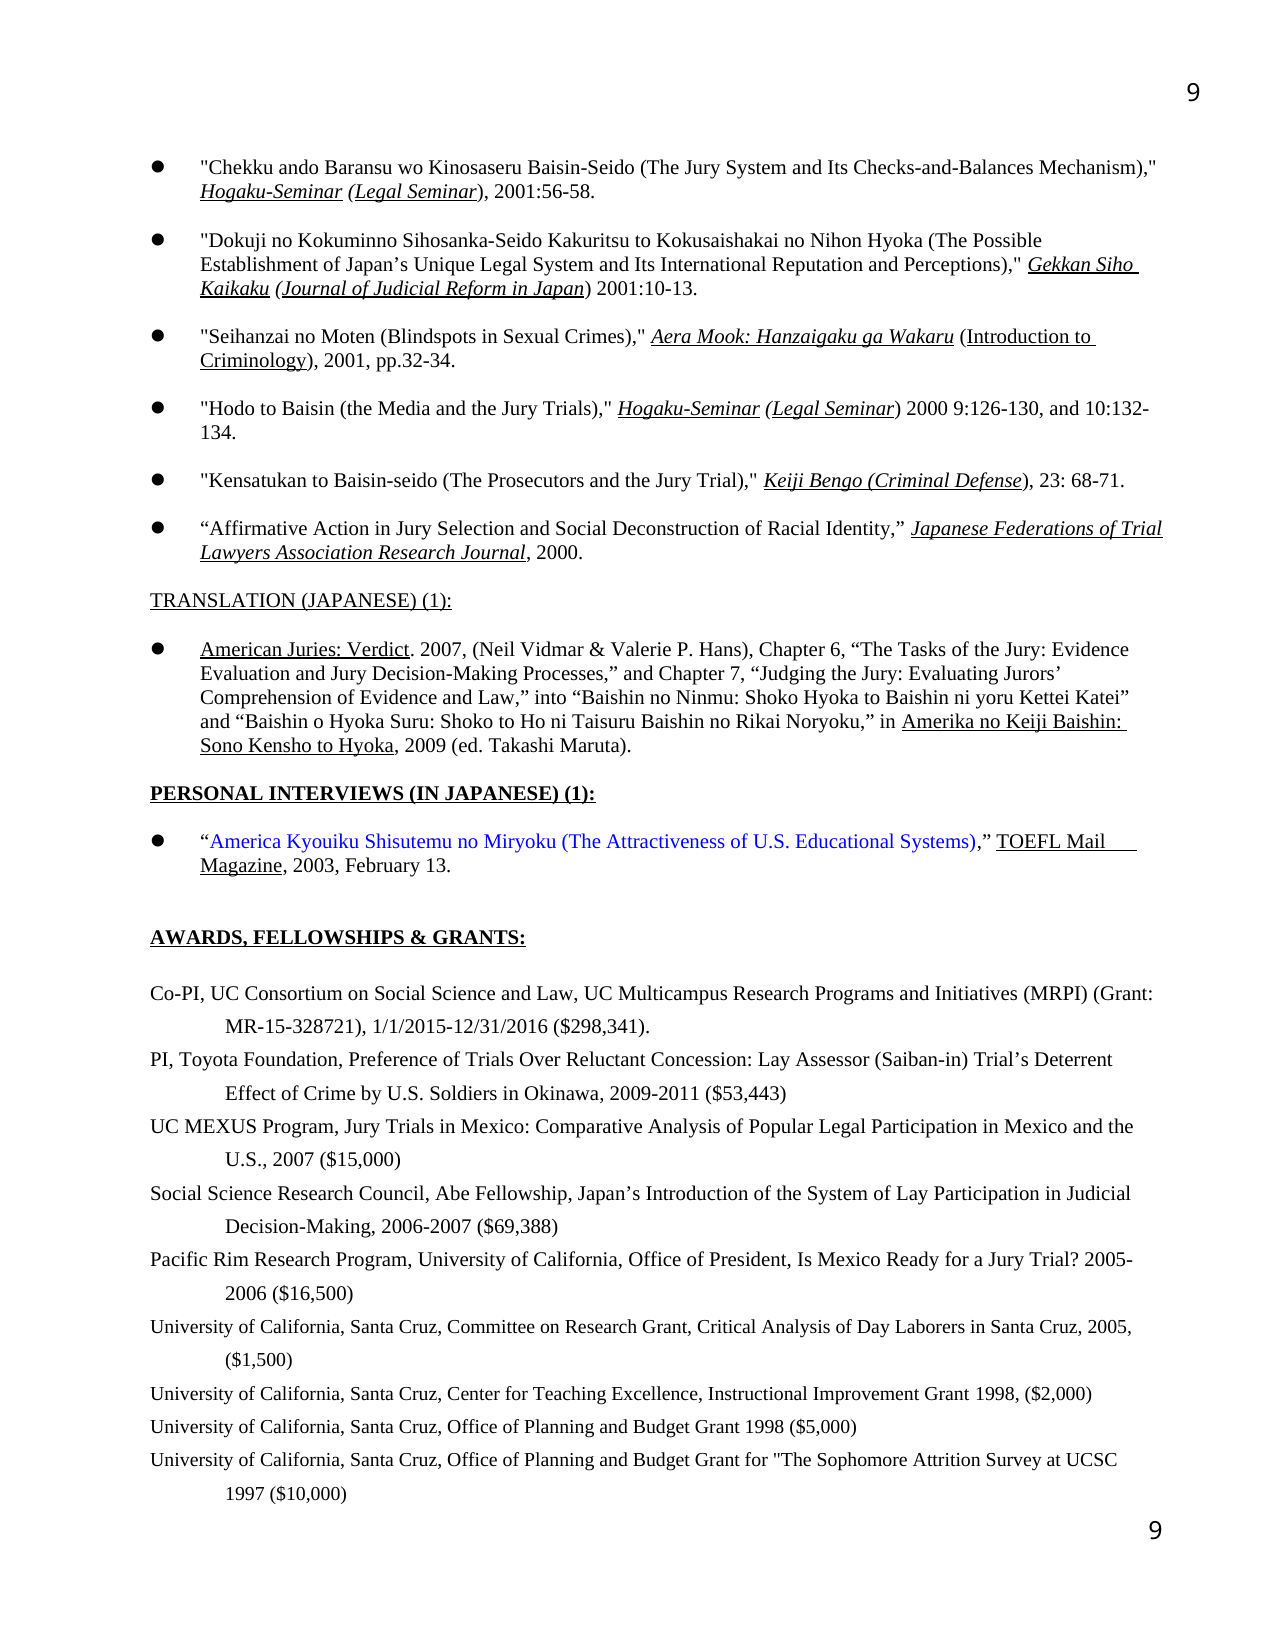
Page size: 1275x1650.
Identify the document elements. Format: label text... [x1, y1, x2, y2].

text Pacific Rim Research Program, University of California, Office of President, Is Mexico Ready for a Jury Trial? 2005-2006 ($16,500) [150, 1240, 1162, 1307]
text University of California, Santa Cruz, Office of Planning and Budget Grant for "The Sophomore Attrition Survey at UCSC 1997 ($10,000) [150, 1440, 1162, 1507]
text PI, Toyota Foundation, Preference of Trials Over Reluctant Concession: Lay Assessor (Saiban-in) Trial’s Deterrent Effect of Crime by U.S. Soldiers in Okinawa, 2009-2011 ($53,443) [150, 1040, 1162, 1107]
list “Affirmative Action in Jury Selection and Social Deconstruction of Racial Identity,” Japanese Federations of Trial Lawyers Association Research Journal, 2000. [150, 516, 1162, 564]
text Social Science Research Council, Abe Fellowship, Japan’s Introduction of the System of Lay Participation in Judicial Decision-Making, 2006-2007 ($69,388) [150, 1173, 1162, 1240]
list "Dokuji no Kokuminno Sihosanka-Seido Kakuritsu to Kokusaishakai no Nihon Hyoka (The Possible Establishment of Japan’s Unique Legal System and Its International Reputation and Perceptions)," Gekkan Siho Kaikaku (Journal of Judicial Reform in Japan) 2001:10-13. [150, 227, 1162, 300]
list “America Kyouiku Shisutemu no Miryoku (The Attractiveness of U.S. Educational Systems),” TOEFL Mail Magazine, 2003, February 13. [150, 829, 1162, 877]
text University of California, Santa Cruz, Committee on Research Grant, Critical Analysis of Day Laborers in Santa Cruz, 2005, ($1,500) [150, 1307, 1162, 1373]
text University of California, Santa Cruz, Center for Teaching Excellence, Instructional Improvement Grant 1998, ($2,000) [150, 1373, 1162, 1407]
text UC MEXUS Program, Jury Trials in Mexico: Comparative Analysis of Popular Legal Participation in Mexico and the U.S., 2007 ($15,000) [150, 1107, 1162, 1173]
list "Chekku ando Baransu wo Kinosaseru Baisin-Seido (The Jury System and Its Checks-and-Balances Mechanism)," Hogaku-Seminar (Legal Seminar), 2001:56-58. [150, 155, 1162, 203]
text PERSONAL INTERVIEWS (IN JAPANESE) (1): [150, 781, 1162, 805]
text TRANSLATION (JAPANESE) (1): [150, 588, 1162, 612]
list "Kensatukan to Baisin-seido (The Prosecutors and the Jury Trial)," Keiji Bengo (Criminal Defense), 23: 68-71. [150, 468, 1162, 492]
text AWARDS, FELLOWSHIPS & GRANTS: [150, 925, 1162, 949]
text Co-PI, UC Consortium on Social Science and Law, UC Multicampus Research Programs and Initiatives (MRPI) (Grant: MR-15-328721), 1/1/2015-12/31/2016 ($298,341). [150, 973, 1162, 1040]
list "Hodo to Baisin (the Media and the Jury Trials)," Hogaku-Seminar (Legal Seminar) 2000 9:126-130, and 10:132-134. [150, 396, 1162, 444]
list "Seihanzai no Moten (Blindspots in Sexual Crimes)," Aera Mook: Hanzaigaku ga Wakaru (Introduction to Criminology), 2001, pp.32-34. [150, 324, 1162, 372]
text University of California, Santa Cruz, Office of Planning and Budget Grant 1998 ($5,000) [150, 1407, 1162, 1440]
list American Juries: Verdict. 2007, (Neil Vidmar & Valerie P. Hans), Chapter 6, “The Tasks of the Jury: Evidence Evaluation and Jury Decision-Making Processes,” and Chapter 7, “Judging the Jury: Evaluating Jurors’ Comprehension of Evidence and Law,” into “Baishin no Ninmu: Shoko Hyoka to Baishin ni yoru Kettei Katei” and “Baishin o Hyoka Suru: Shoko to Ho ni Taisuru Baishin no Rikai Noryoku,” in Amerika no Keiji Baishin: Sono Kensho to Hyoka, 2009 (ed. Takashi Maruta). [150, 637, 1162, 757]
